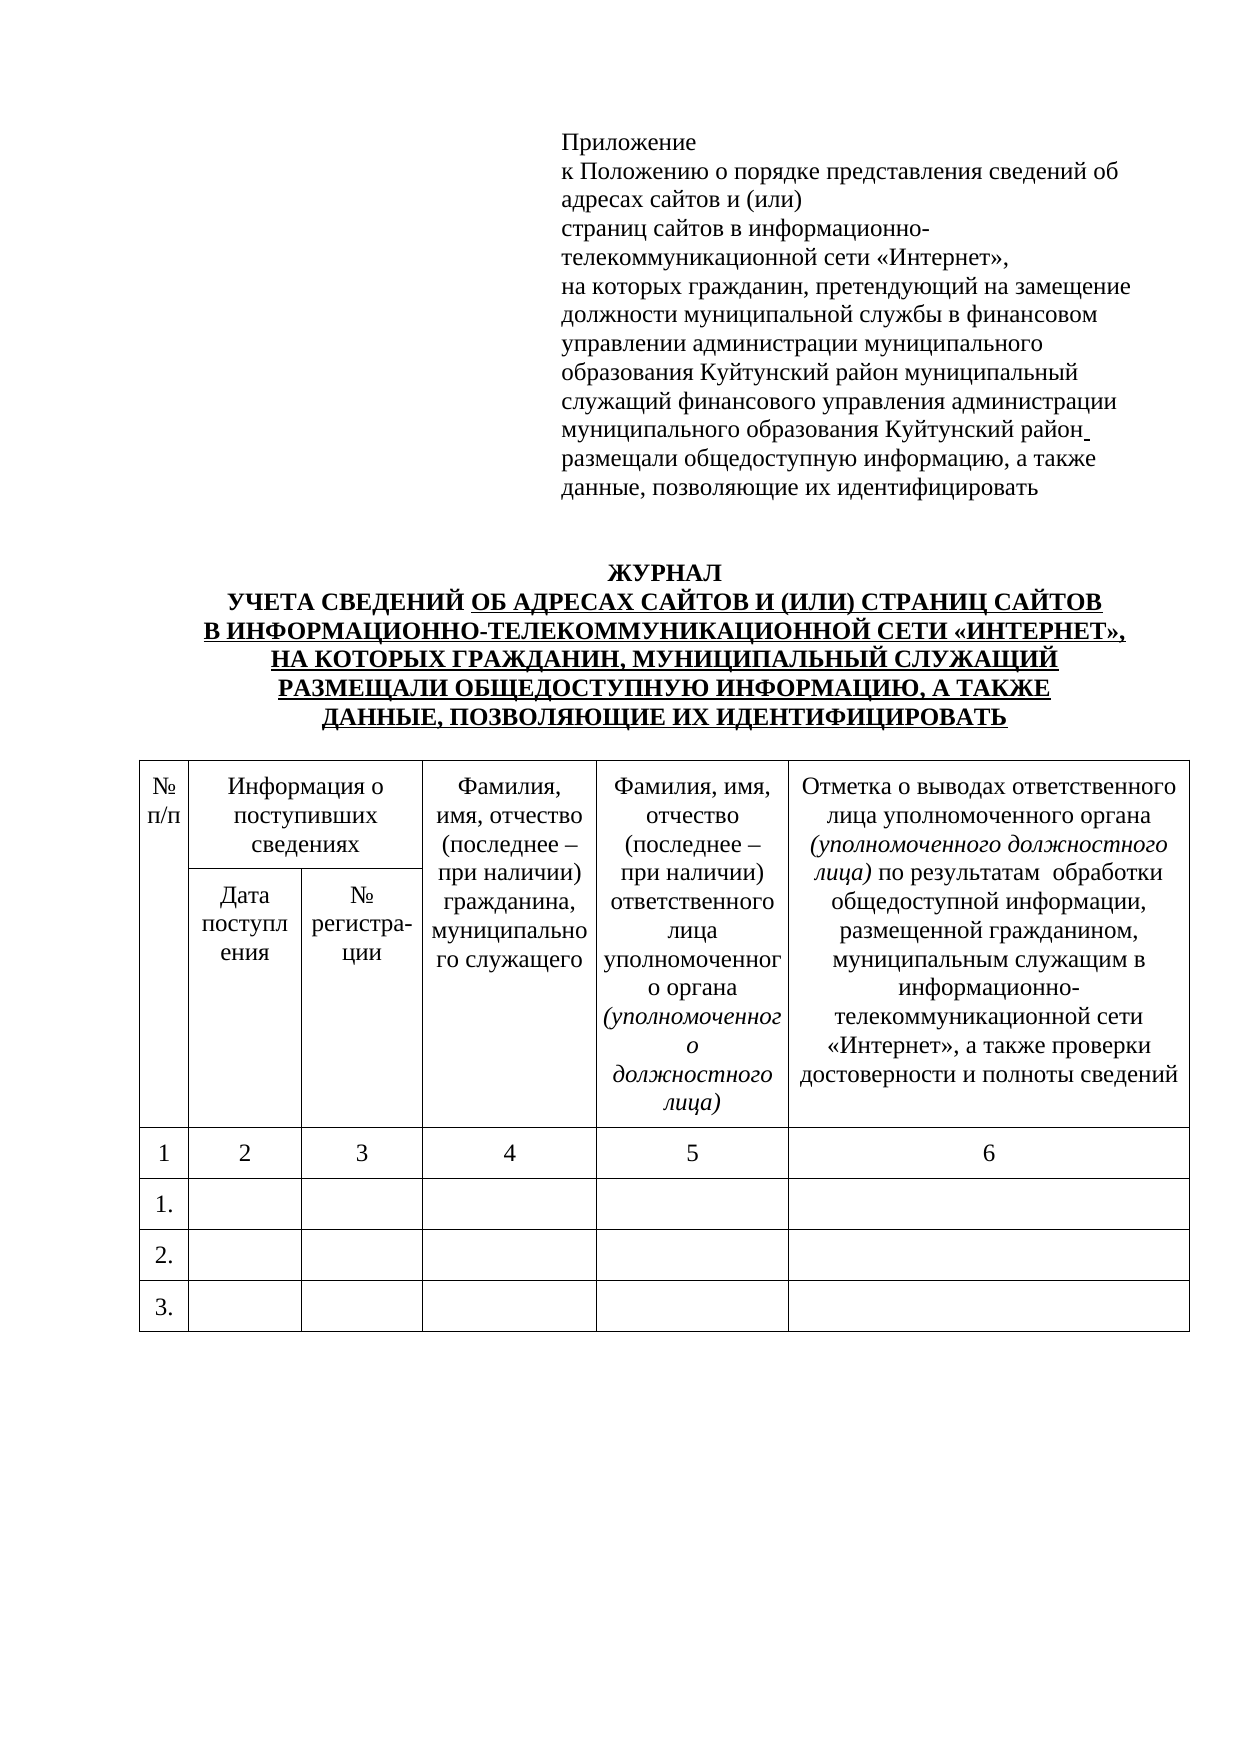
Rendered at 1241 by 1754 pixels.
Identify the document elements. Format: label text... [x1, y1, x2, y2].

table_cell 6 [789, 1128, 1189, 1178]
table_cell [189, 1179, 301, 1229]
table_cell [789, 1281, 1189, 1331]
text к Положению о порядке представления сведений об адресах сайтов и (или) страниц сайтов в информационно- [561, 156, 1152, 242]
table_cell [302, 1230, 422, 1280]
text УЧЕТА СВЕДЕНИЙ ОБ АДРЕСАХ САЙТОВ И (ИЛИ) СТРАНИЦ САЙТОВ В ИНФОРМАЦИОННО-ТЕЛЕКОММУНИКАЦИОННОЙ СЕТИ «ИНТЕРНЕТ», НА КОТОРЫХ ГРАЖДАНИН, МУНИЦИПАЛЬНЫЙ СЛУЖАЩИЙ РАЗМЕЩАЛИ ОБЩЕДОСТУПНУЮ ИНФОРМАЦИЮ, А ТАКЖЕ ДАННЫЕ, ПОЗВОЛЯЮЩИЕ ИХ ИДЕНТИФИЦИРОВАТЬ [177, 587, 1152, 731]
table_header № п/п [140, 761, 188, 1127]
text ЖУРНАЛ [177, 558, 1152, 587]
table_cell [302, 1281, 422, 1331]
table_cell [189, 1281, 301, 1331]
table_cell [597, 1179, 788, 1229]
table_cell [423, 1281, 596, 1331]
table_header Отметка о выводах ответственного лица уполномоченного органа (уполномоченного должностного лица) по результатам обработки общедоступной информации, размещенной гражданином, муниципальным служащим в информационно-телекоммуникационной сети «Интернет», а также проверки достоверности и полноты сведений [789, 761, 1189, 1127]
table_header Информация о поступивших сведениях [189, 761, 422, 868]
text телекоммуникационной сети «Интернет», на которых гражданин, претендующий на замещение должности муниципальной службы в финансовом управлении администрации муниципального образования Куйтунский район муниципальный служащий финансового управления администрации муниципального образования Куйтунский район размещали общедоступную информацию, а также данные, позволяющие их идентифицировать [561, 242, 1152, 501]
table_cell [789, 1179, 1189, 1229]
table_cell [597, 1281, 788, 1331]
table_cell 2. [140, 1230, 188, 1280]
table_cell [423, 1230, 596, 1280]
table_cell 1 [140, 1128, 188, 1178]
table_cell 3 [302, 1128, 422, 1178]
table_cell Дата поступления [189, 869, 301, 1127]
table_header Фамилия, имя, отчество (последнее – при наличии) гражданина, муниципального служащего [423, 761, 596, 1127]
table_cell 3. [140, 1281, 188, 1331]
text Приложение [561, 130, 1152, 156]
table_cell [423, 1179, 596, 1229]
table_cell № регистрации [302, 869, 422, 1127]
table_cell [189, 1230, 301, 1280]
table_cell 5 [597, 1128, 788, 1178]
table_cell [302, 1179, 422, 1229]
table_cell 1. [140, 1179, 188, 1229]
table_header Фамилия, имя, отчество (последнее – при наличии) ответственного лица уполномоченного органа (уполномоченного должностного лица) [597, 761, 788, 1127]
table_cell [597, 1230, 788, 1280]
table_cell 4 [423, 1128, 596, 1178]
table_cell 2 [189, 1128, 301, 1178]
table_cell [789, 1230, 1189, 1280]
